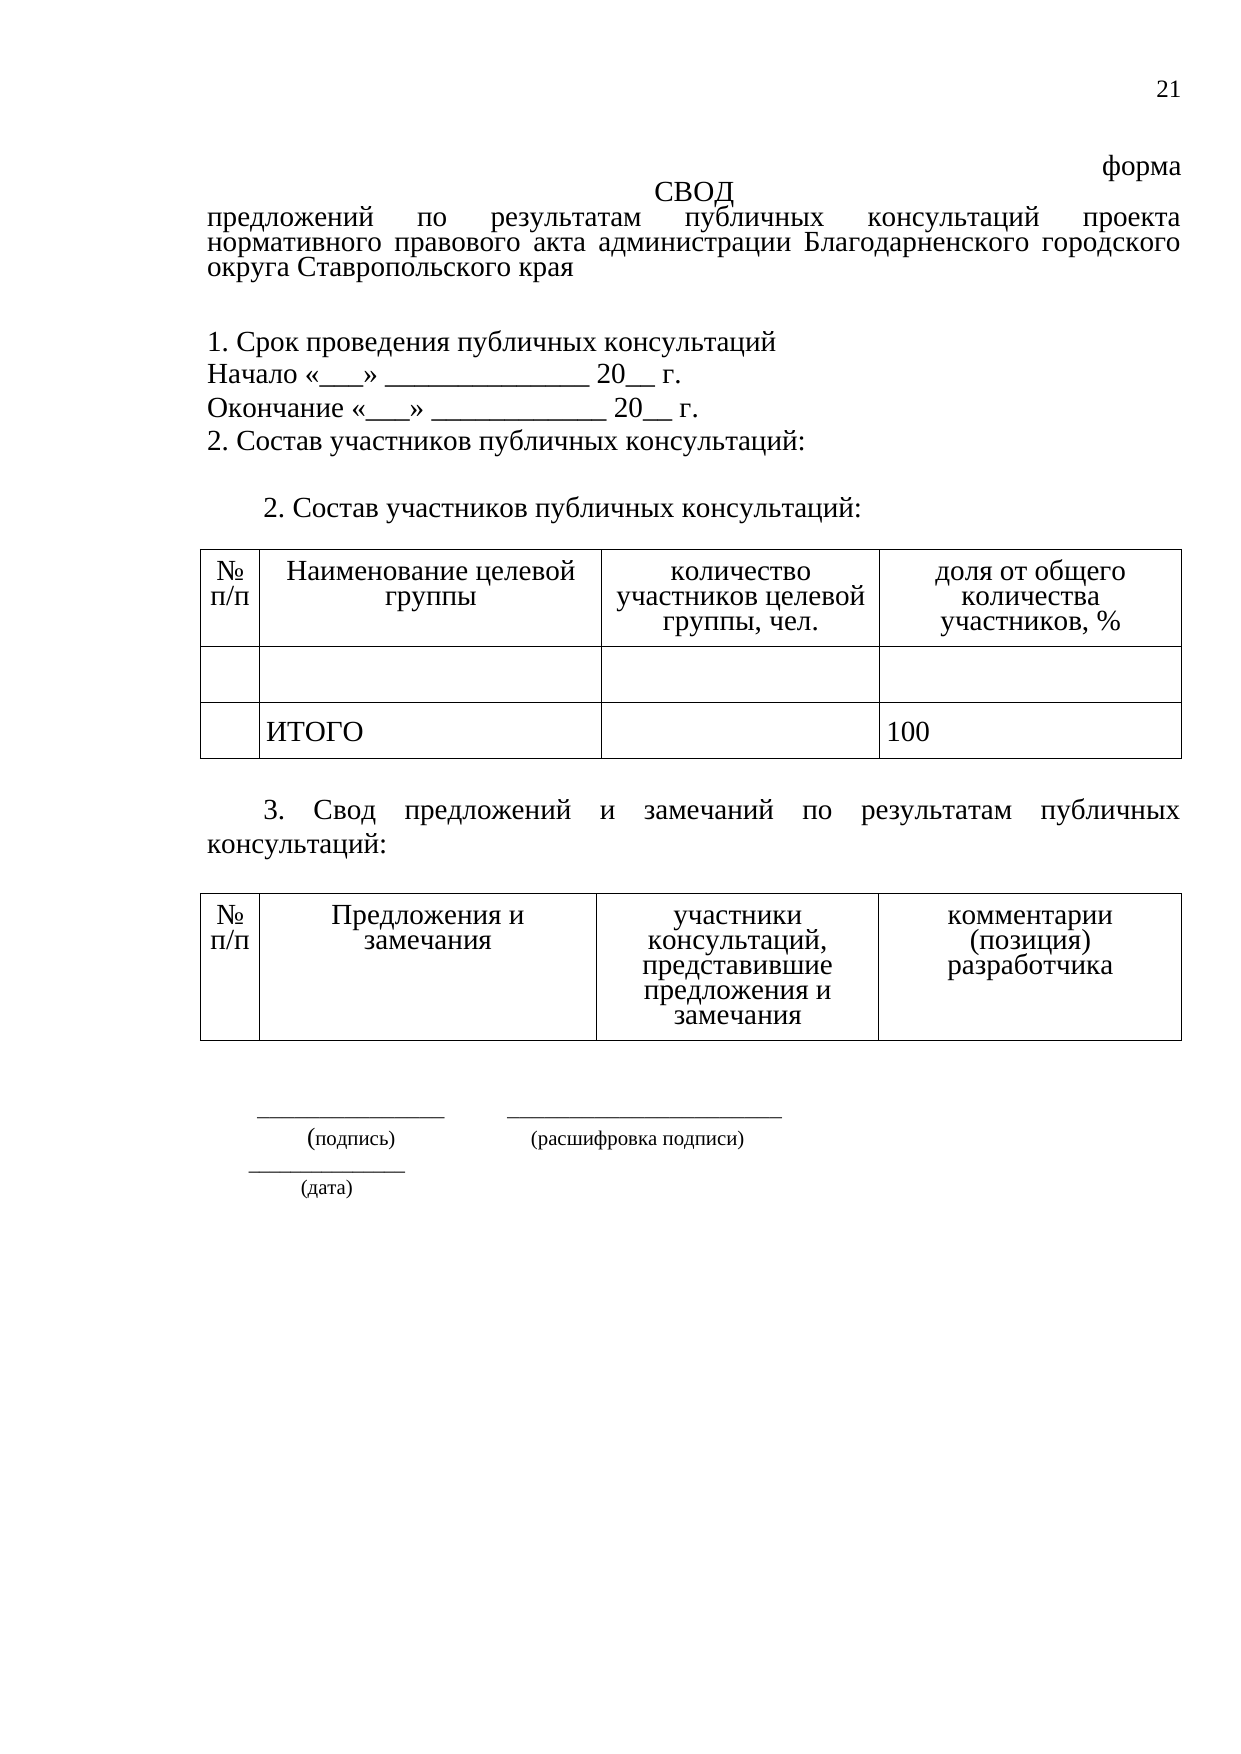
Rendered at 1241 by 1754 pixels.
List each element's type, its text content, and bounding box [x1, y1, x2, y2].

table_header № п/п [201, 894, 259, 1040]
text форма [207, 148, 1181, 181]
table_cell [602, 703, 879, 758]
table_header комментарии (позиция) разработчика [879, 894, 1181, 1040]
table_header Наименование целевой группы [260, 550, 601, 646]
table_cell [201, 703, 259, 758]
table_header доля от общего количества участников, % [880, 550, 1181, 646]
text _______________ ______________________ [207, 1099, 1181, 1122]
text Окончание «___» ____________ 20__ г. [207, 390, 1181, 423]
table_cell ИТОГО [260, 703, 601, 758]
text (дата) [207, 1175, 1181, 1199]
table_header участники консультаций, представившие предложения и замечания [597, 894, 878, 1040]
text предложений по результатам публичных консультаций проекта нормативного правового акта администрации Благодарненского городского округа Ставропольского края [207, 206, 1181, 281]
text 3. Свод предложений и замечаний по результатам публичных консультаций: [207, 792, 1181, 859]
table_cell [260, 647, 601, 702]
table_cell [602, 647, 879, 702]
text СВОД [207, 181, 1181, 206]
table_cell 100 [880, 703, 1181, 758]
table_header количество участников целевой группы, чел. [602, 550, 879, 646]
table_cell [201, 647, 259, 702]
text (подпись) (расшифровка подписи) [207, 1122, 1181, 1151]
text 2. Состав участников публичных консультаций: [207, 423, 1181, 457]
text Начало «___» ______________ 20__ г. [207, 356, 1181, 390]
text 2. Состав участников публичных консультаций: [207, 490, 1181, 524]
table_header Предложения и замечания [260, 894, 596, 1040]
table_cell [880, 647, 1181, 702]
table_header № п/п [201, 550, 259, 646]
text 1. Срок проведения публичных консультаций [207, 331, 1181, 356]
text _______________ [207, 1151, 1181, 1175]
